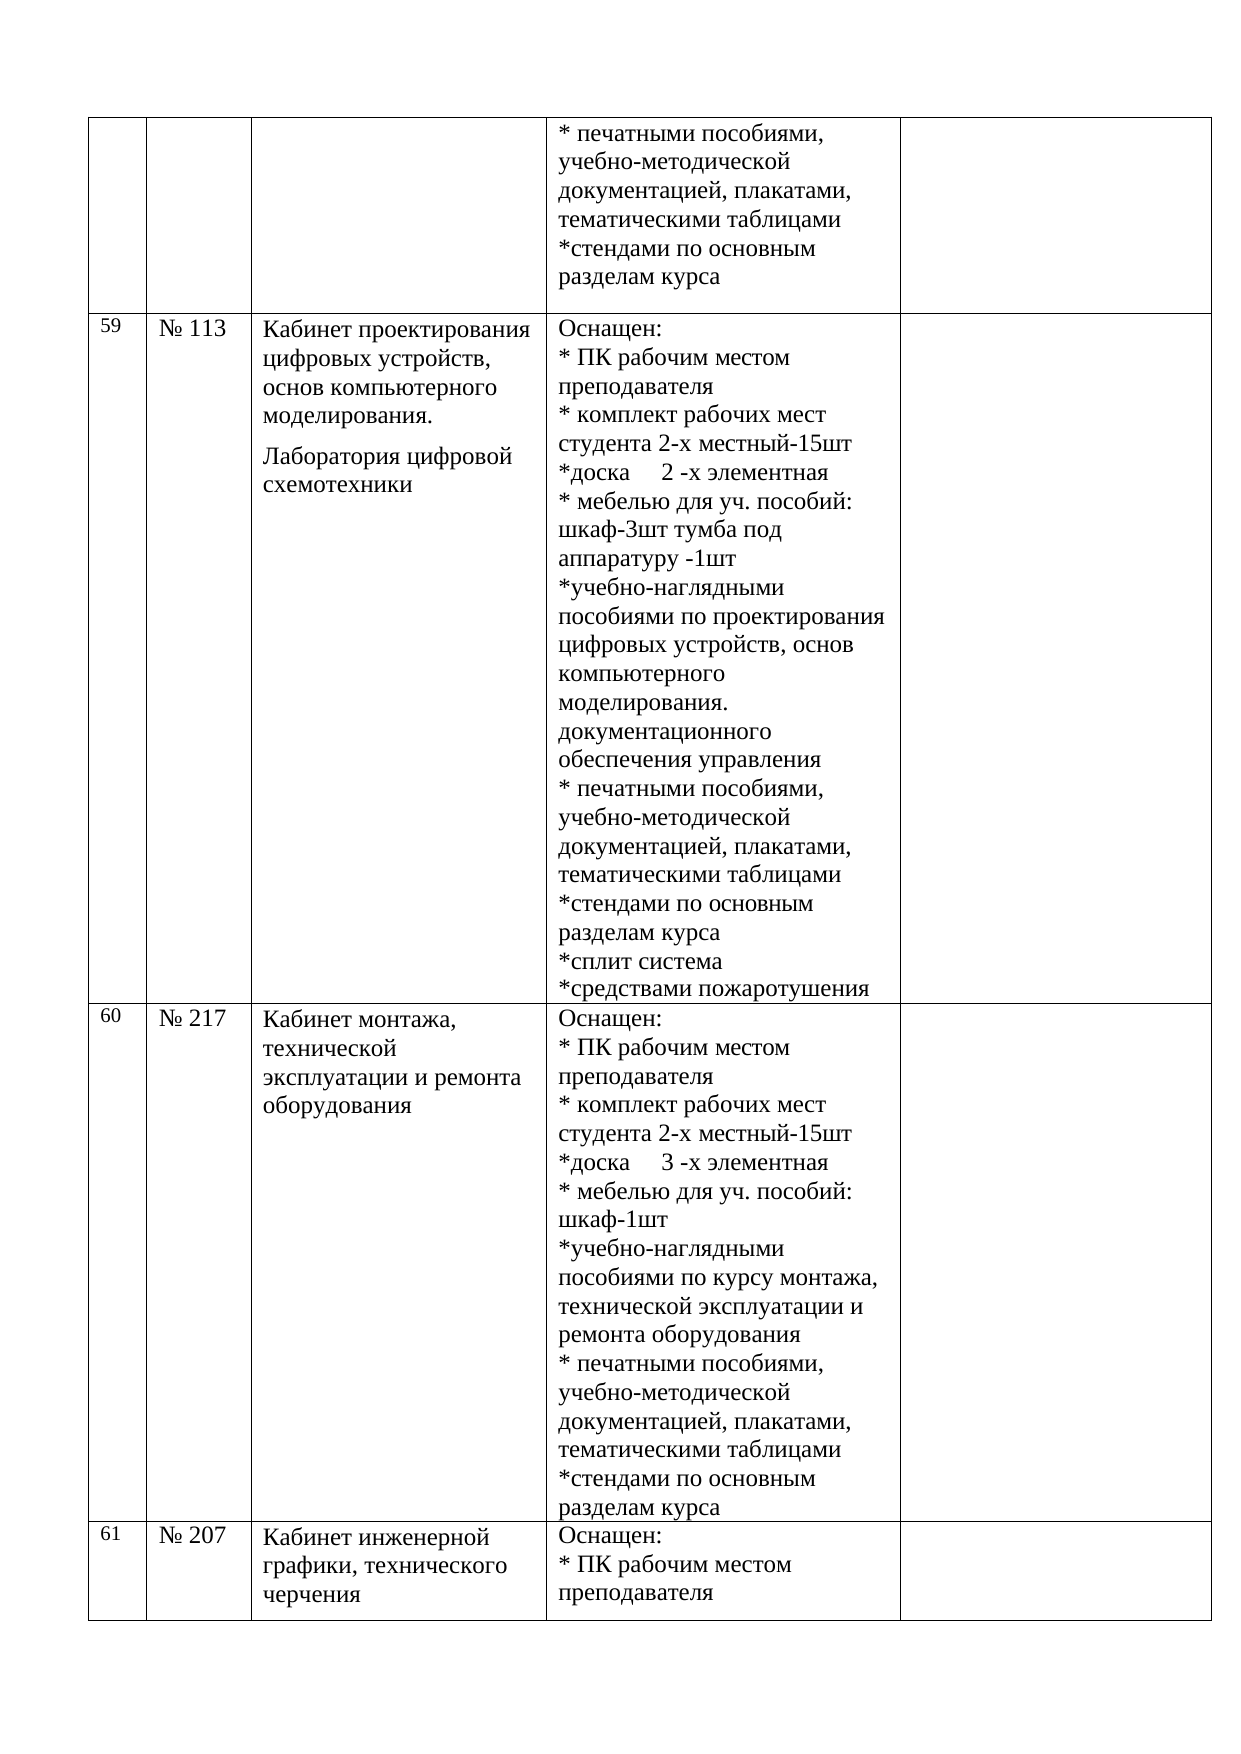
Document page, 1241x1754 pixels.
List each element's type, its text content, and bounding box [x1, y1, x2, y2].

table_cell [901, 1522, 1211, 1619]
table_header * печатными пособиями, учебно-методической документацией, плакатами, тематическими таблицами *стендами по основным разделам курса [547, 118, 900, 313]
table_cell Кабинет проектирования цифровых устройств, основ компьютерного моделирования. Лаборатория цифровой схемотехники [252, 314, 546, 1003]
table_cell [901, 314, 1211, 1003]
table_header [901, 118, 1211, 313]
table_cell 60 [89, 1004, 146, 1521]
table_cell Кабинет монтажа, технической эксплуатации и ремонта оборудования [252, 1004, 546, 1521]
table_cell Оснащен: ПК рабочим местом преподавателя комплект рабочих мест студента 2-х местный-15шт *доска 2 -х элементная мебелью для уч. пособий: шкаф-3шт тумба под аппаратуру -1шт *учебно-наглядными пособиями по проектирования цифровых устройств, основ компьютерного моделирования. документационного обеспечения управления печатными пособиями, учебно-методической документацией, плакатами, тематическими таблицами *стендами по основным разделам курса *сплит система *средствами пожаротушения [547, 314, 900, 1003]
table_cell № 217 [147, 1004, 251, 1521]
table_cell [901, 1004, 1211, 1521]
table_cell № 113 [147, 314, 251, 1003]
table_header [252, 118, 546, 313]
table_cell 59 [89, 314, 146, 1003]
table_header [89, 118, 146, 313]
table_cell 61 [89, 1522, 146, 1619]
table_header [147, 118, 251, 313]
table_cell Оснащен: * ПК рабочим местом преподавателя [547, 1522, 900, 1619]
table_cell Оснащен: ПК рабочим местом преподавателя комплект рабочих мест студента 2-х местный-15шт *доска 3 -х элементная мебелью для уч. пособий: шкаф-1шт *учебно-наглядными пособиями по курсу монтажа, технической эксплуатации и ремонта оборудования печатными пособиями, учебно-методической документацией, плакатами, тематическими таблицами *стендами по основным разделам курса [547, 1004, 900, 1521]
table_cell Кабинет инженерной графики, технического черчения [252, 1522, 546, 1619]
table_cell № 207 [147, 1522, 251, 1619]
